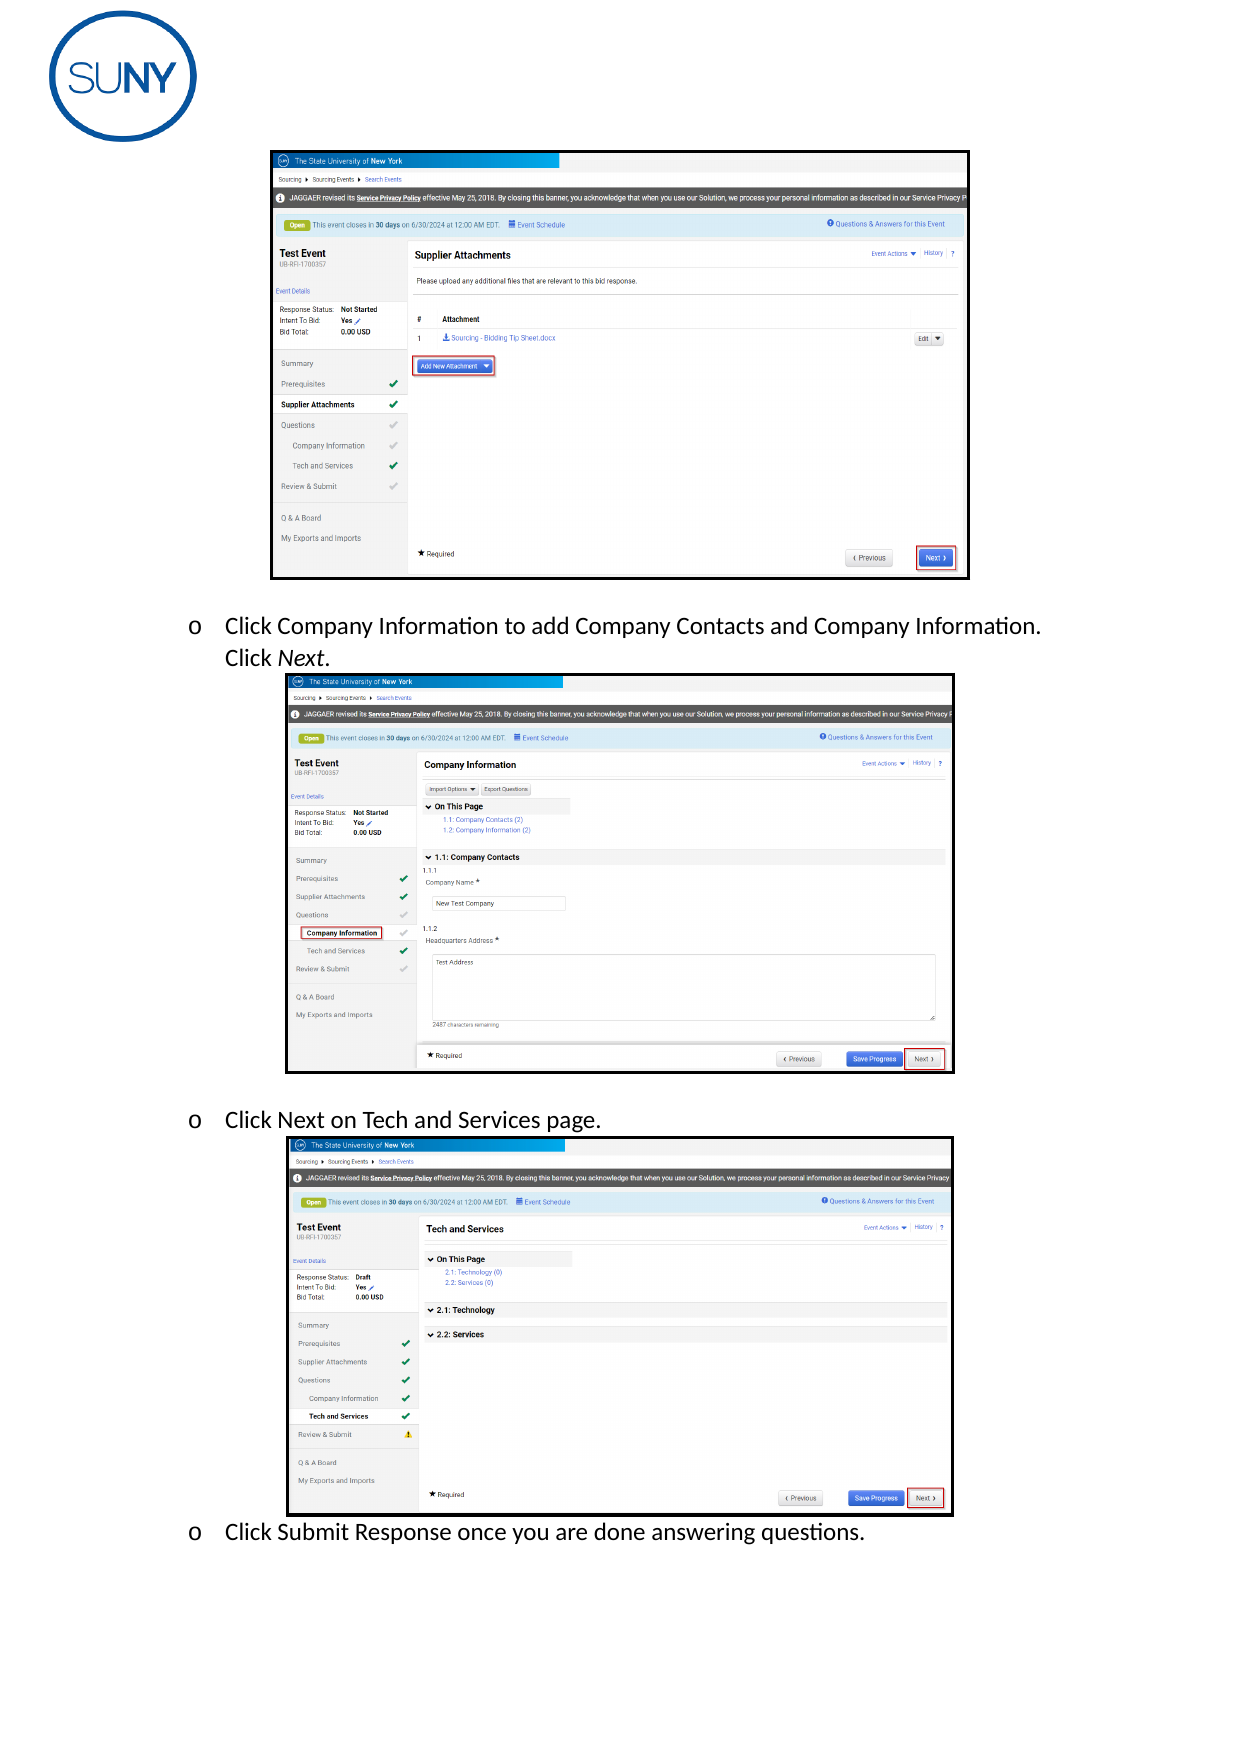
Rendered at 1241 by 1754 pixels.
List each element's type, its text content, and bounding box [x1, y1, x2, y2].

picture [273, 153, 967, 577]
list Click Company Information to add Company Contacts and Company Information. Click Next. [187, 610, 1090, 673]
picture [288, 676, 952, 1071]
picture [47, 10, 198, 143]
list Click Submit Response once you are done answering questions. [187, 1517, 1090, 1548]
picture [289, 1139, 951, 1513]
list Click Next on Tech and Services page. [187, 1104, 1090, 1136]
